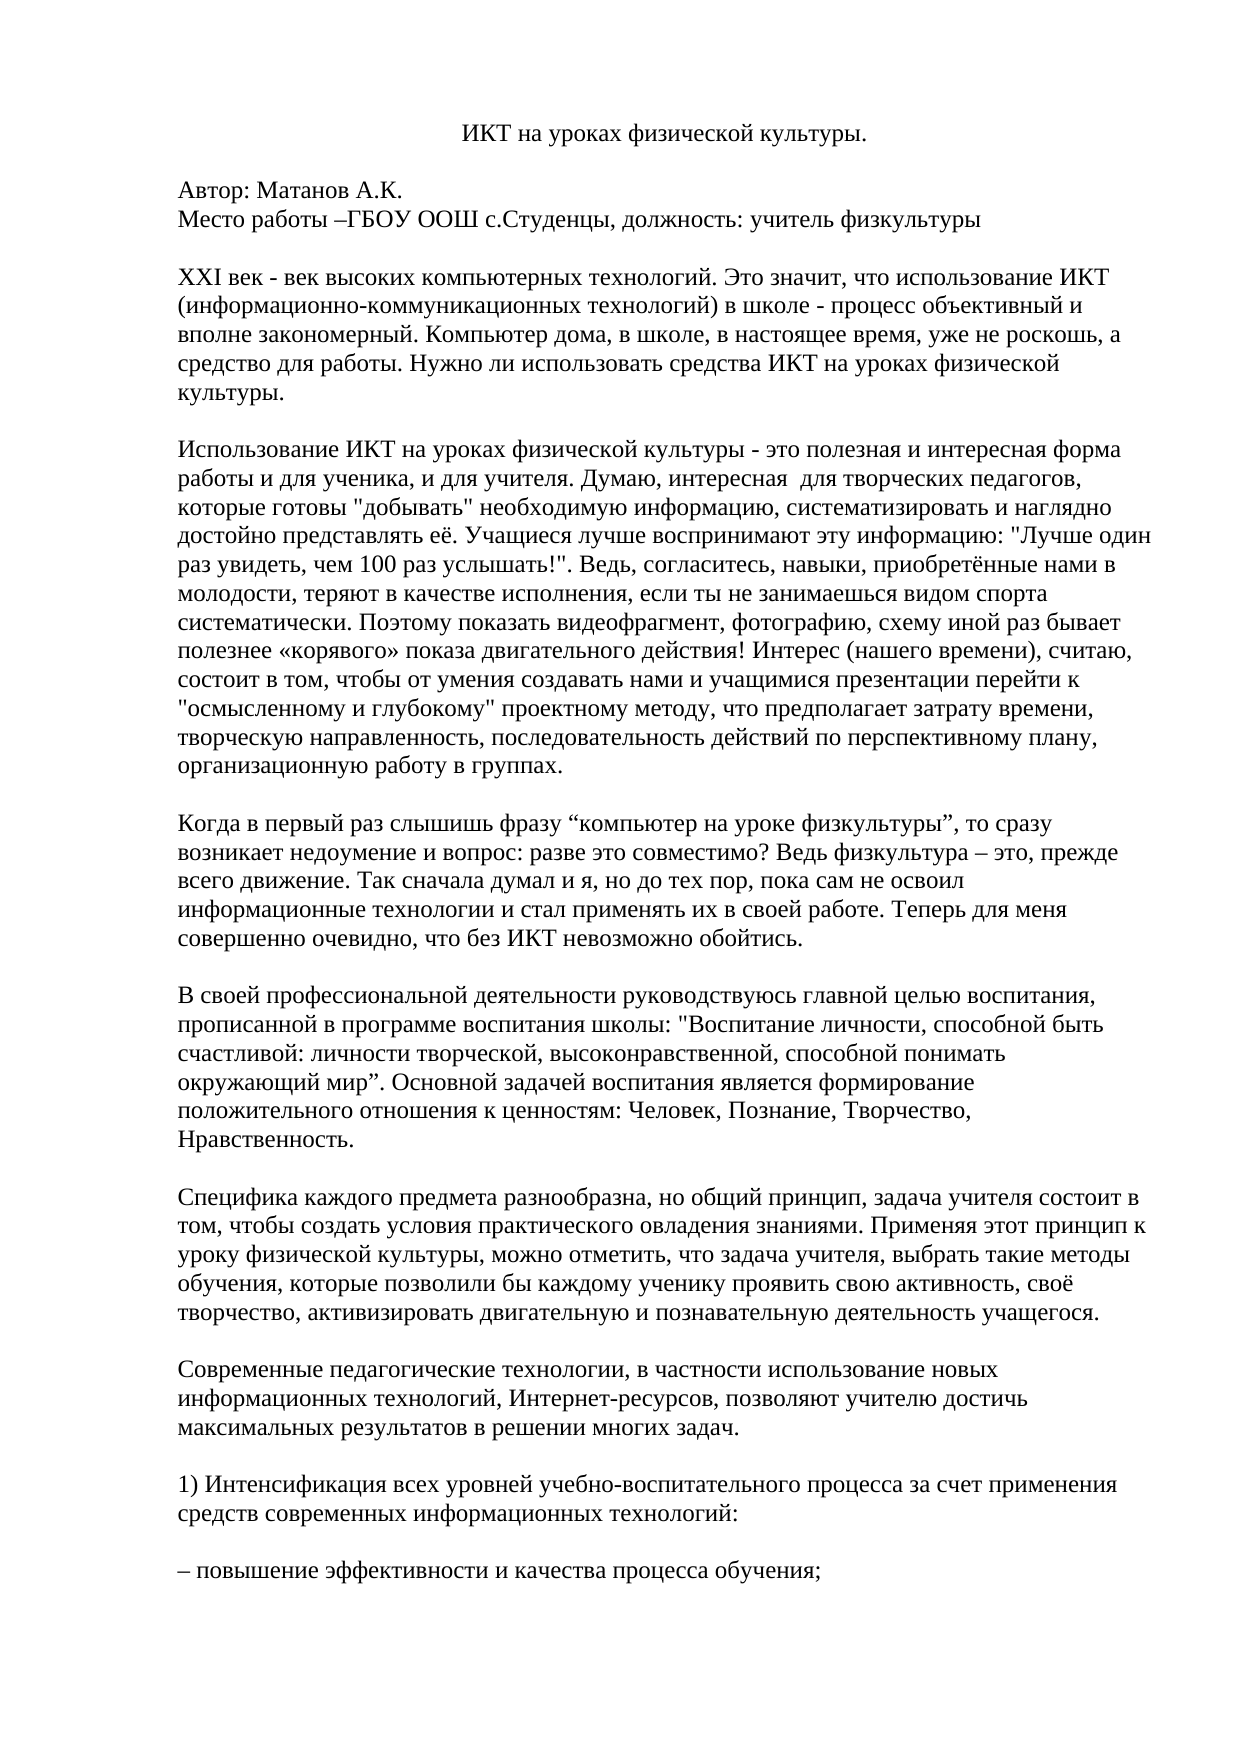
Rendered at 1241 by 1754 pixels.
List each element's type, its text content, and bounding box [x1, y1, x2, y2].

text Когда в первый раз слышишь фразу “компьютер на уроке физкультуры”, то сразу возникает недоумение и вопрос: разве это совместимо? Ведь физкультура – это, прежде всего движение. Так сначала думал и я, но до тех пор, пока сам не освоил информационные технологии и стал применять их в своей работе. Теперь для меня совершенно очевидно, что без ИКТ невозможно обойтись. [177, 808, 1152, 952]
text – повышение эффективности и качества процесса обучения; [177, 1556, 1152, 1584]
text Использование ИКТ на уроках физической культуры - это полезная и интересная форма работы и для ученика, и для учителя. Думаю, интересная для творческих педагогов, которые готовы "добывать" необходимую информацию, систематизировать и наглядно достойно представлять её. Учащиеся лучше воспринимают эту информацию: "Лучше один раз увидеть, чем 100 раз услышать!". Ведь, согласитесь, навыки, приобретённые нами в молодости, теряют в качестве исполнения, если ты не занимаешься видом спорта систематически. Поэтому показать видеофрагмент, фотографию, схему иной раз бывает полезнее «корявого» показа двигательного действия! Интерес (нашего времени), считаю, состоит в том, чтобы от умения создавать нами и учащимися презентации перейти к "осмысленному и глубокому" проектному методу, что предполагает затрату времени, творческую направленность, последовательность действий по перспективному плану, организационную работу в группах. [177, 434, 1152, 779]
text Современные педагогические технологии, в частности использование новых информационных технологий, Интернет-ресурсов, позволяют учителю достичь максимальных результатов в решении многих задач. [177, 1354, 1152, 1441]
text ИКТ на уроках физической культуры. [177, 118, 1152, 147]
text Место работы –ГБОУ ООШ с.Студенцы, должность: учитель физкультуры [177, 204, 1152, 233]
text 1) Интенсификация всех уровней учебно-воспитательного процесса за счет применения средств современных информационных технологий: [177, 1469, 1152, 1527]
text Автор: Матанов А.К. [177, 176, 1152, 204]
text Специфика каждого предмета разнообразна, но общий принцип, задача учителя состоит в том, чтобы создать условия практического овладения знаниями. Применяя этот принцип к уроку физической культуры, можно отметить, что задача учителя, выбрать такие методы обучения, которые позволили бы каждому ученику проявить свою активность, своё творчество, активизировать двигательную и познавательную деятельность учащегося. [177, 1182, 1152, 1326]
text XXI век - век высоких компьютерных технологий. Это значит, что использование ИКТ (информационно-коммуникационных технологий) в школе - процесс объективный и вполне закономерный. Компьютер дома, в школе, в настоящее время, уже не роскошь, а средство для работы. Нужно ли использовать средства ИКТ на уроках физической культуры. [177, 262, 1152, 406]
text В своей профессиональной деятельности руководствуюсь главной целью воспитания, прописанной в программе воспитания школы: "Воспитание личности, способной быть счастливой: личности творческой, высоконравственной, способной понимать окружающий мир”. Основной задачей воспитания является формирование положительного отношения к ценностям: Человек, Познание, Творчество, Нравственность. [177, 981, 1152, 1153]
